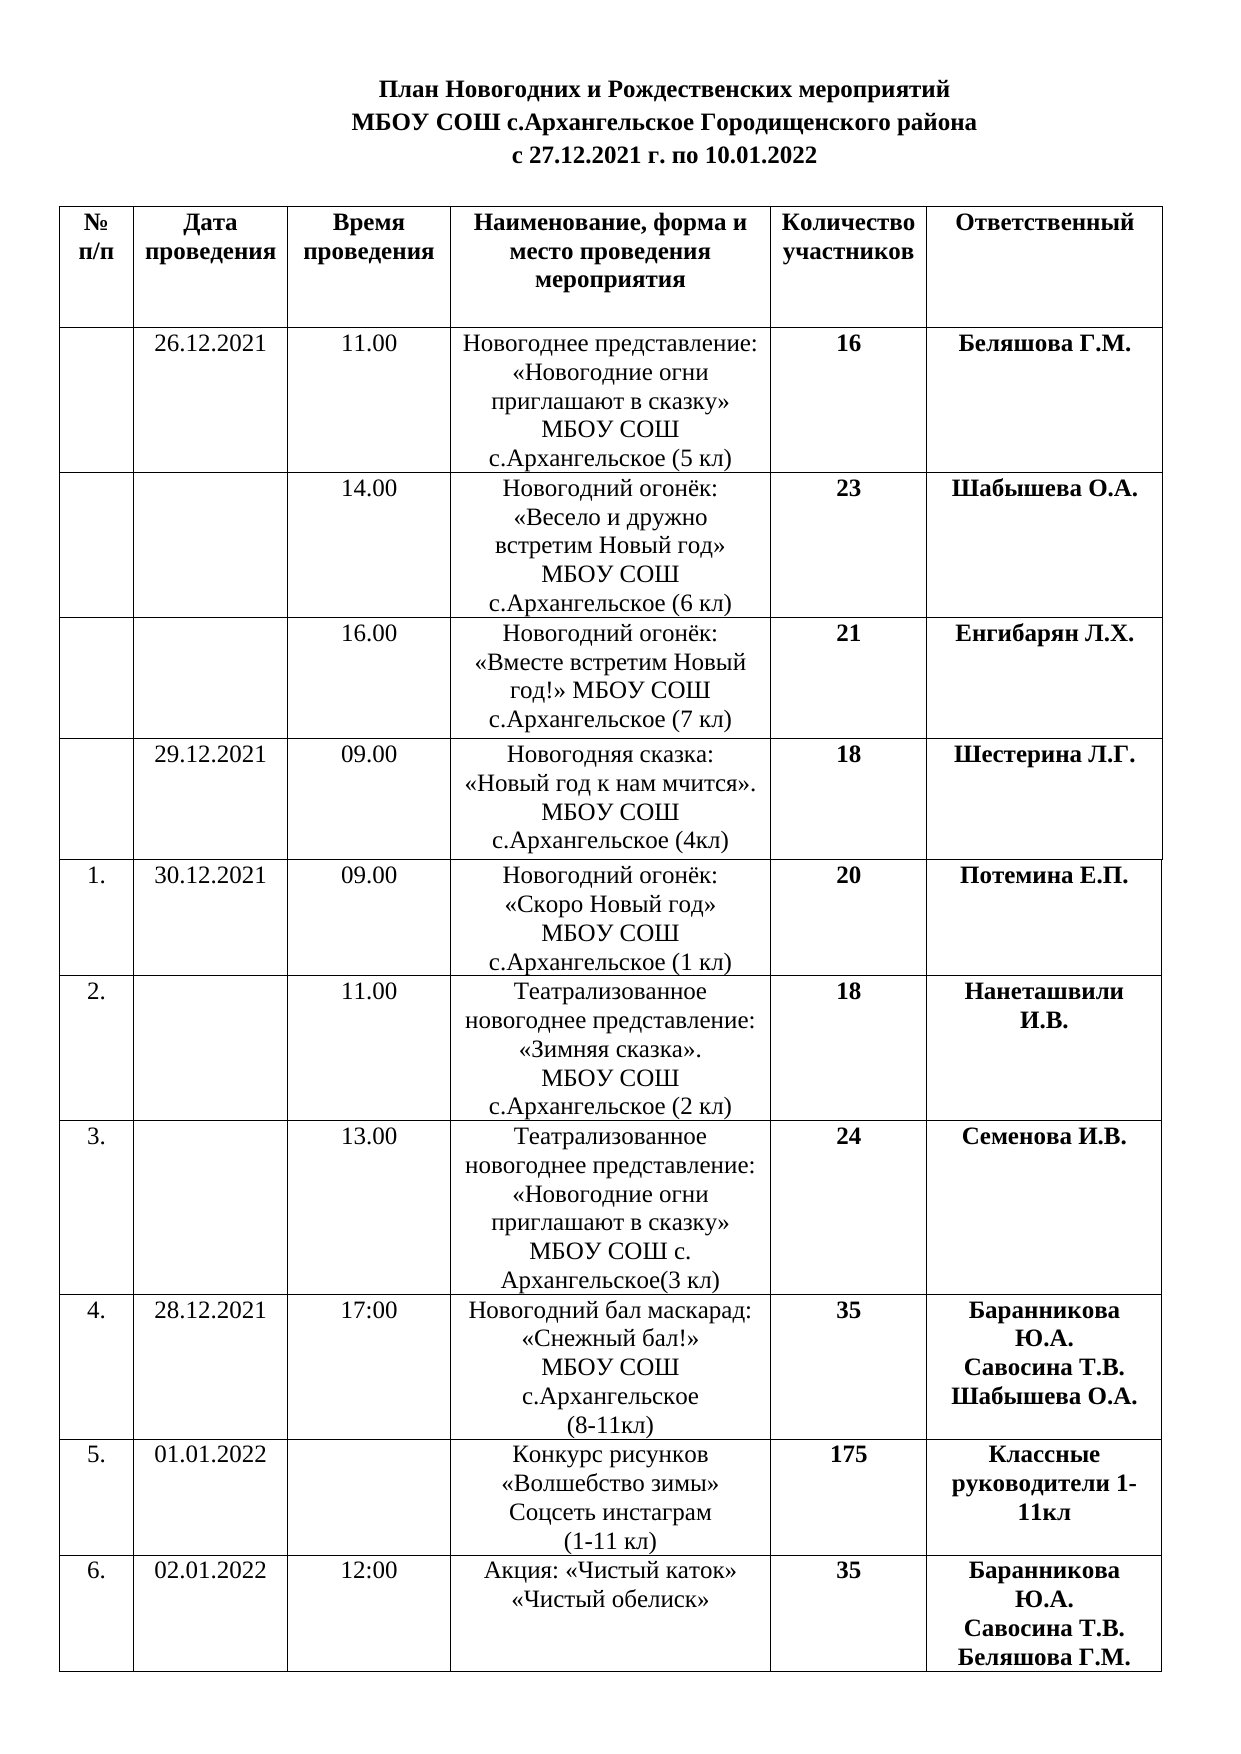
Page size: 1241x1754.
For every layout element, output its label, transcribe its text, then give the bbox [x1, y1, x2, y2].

table_cell 2. [60, 976, 133, 1120]
table_header Наименование, форма и место проведения мероприятия [451, 207, 770, 327]
table_cell Потемина Е.П. [927, 860, 1161, 975]
table_cell [60, 739, 133, 859]
table_cell Новогодний огонёк: «Скоро Новый год» МБОУ СОШ с.Архангельское (1 кл) [451, 860, 770, 975]
table_cell [134, 473, 287, 617]
table_cell 175 [771, 1440, 926, 1554]
table_cell Енгибарян Л.Х. [927, 618, 1162, 738]
table_cell [134, 976, 287, 1120]
table_cell Новогодний огонёк: «Весело и дружно встретим Новый год» МБОУ СОШ с.Архангельское (6 кл) [451, 473, 770, 617]
table_cell 02.01.2022 [134, 1556, 287, 1671]
table_cell Баранникова Ю.А. Савосина Т.В. Беляшова Г.М. [927, 1556, 1161, 1671]
table_cell Новогодний бал маскарад: «Снежный бал!» МБОУ СОШ с.Архангельское (8-11кл) [451, 1295, 770, 1438]
table_cell Новогодняя сказка: «Новый год к нам мчится». МБОУ СОШ с.Архангельское (4кл) [451, 739, 770, 859]
table_cell [60, 618, 133, 738]
table_cell Беляшова Г.М. [927, 328, 1162, 472]
table_cell 35 [771, 1556, 926, 1671]
table_cell [288, 1440, 450, 1554]
table_cell Театрализованное новогоднее представление: «Новогодние огни приглашают в сказку» МБОУ СОШ с. Архангельское(3 кл) [451, 1121, 770, 1294]
table_cell 30.12.2021 [134, 860, 287, 975]
table_cell 35 [771, 1295, 926, 1438]
table_cell 17:00 [288, 1295, 450, 1438]
table_cell Нанеташвили И.В. [927, 976, 1161, 1120]
table_cell Акция: «Чистый каток» «Чистый обелиск» [451, 1556, 770, 1671]
text План Новогодних и Рождественских мероприятий [177, 74, 1152, 103]
table_header Ответственный [927, 207, 1162, 327]
table_cell 29.12.2021 [134, 739, 287, 859]
table_cell Классные руководители 1-11кл [927, 1440, 1161, 1554]
table_cell 01.01.2022 [134, 1440, 287, 1554]
table_cell 14.00 [288, 473, 450, 617]
table_header Количество участников [771, 207, 926, 327]
table_cell Баранникова Ю.А. Савосина Т.В. Шабышева О.А. [927, 1295, 1161, 1438]
table_cell 12:00 [288, 1556, 450, 1671]
table_cell [134, 618, 287, 738]
table_cell [60, 473, 133, 617]
table_cell 4. [60, 1295, 133, 1438]
table_cell Конкурс рисунков «Волшебство зимы» Соцсеть инстаграм (1-11 кл) [451, 1440, 770, 1554]
table_cell 1. [60, 860, 133, 975]
text с 27.12.2021 г. по 10.01.2022 [177, 140, 1152, 169]
table_cell 18 [771, 976, 926, 1120]
table_cell 09.00 [288, 860, 450, 975]
table_cell Семенова И.В. [927, 1121, 1161, 1294]
table_header Дата проведения [134, 207, 287, 327]
table_cell 28.12.2021 [134, 1295, 287, 1438]
table_cell [60, 328, 133, 472]
table_cell 26.12.2021 [134, 328, 287, 472]
table_cell 6. [60, 1556, 133, 1671]
table_cell Новогоднее представление: «Новогодние огни приглашают в сказку» МБОУ СОШ с.Архангельское (5 кл) [451, 328, 770, 472]
table_cell 09.00 [288, 739, 450, 859]
table_cell 11.00 [288, 328, 450, 472]
table_cell Новогодний огонёк: «Вместе встретим Новый год!» МБОУ СОШ с.Архангельское (7 кл) [451, 618, 770, 738]
table_cell [134, 1121, 287, 1294]
table_header № п/п [60, 207, 133, 327]
table_cell 18 [771, 739, 926, 859]
table_cell 20 [771, 860, 926, 975]
table_cell 13.00 [288, 1121, 450, 1294]
table_cell 23 [771, 473, 926, 617]
table_cell 3. [60, 1121, 133, 1294]
table_header Время проведения [288, 207, 450, 327]
table_cell Театрализованное новогоднее представление: «Зимняя сказка». МБОУ СОШ с.Архангельское (2 кл) [451, 976, 770, 1120]
table_cell Шабышева О.А. [927, 473, 1162, 617]
table_cell 16 [771, 328, 926, 472]
table_cell 16.00 [288, 618, 450, 738]
table_cell 5. [60, 1440, 133, 1554]
table_cell 24 [771, 1121, 926, 1294]
text МБОУ СОШ с.Архангельское Городищенского района [177, 107, 1152, 136]
table_cell 11.00 [288, 976, 450, 1120]
table_cell Шестерина Л.Г. [927, 739, 1162, 859]
table_cell 21 [771, 618, 926, 738]
